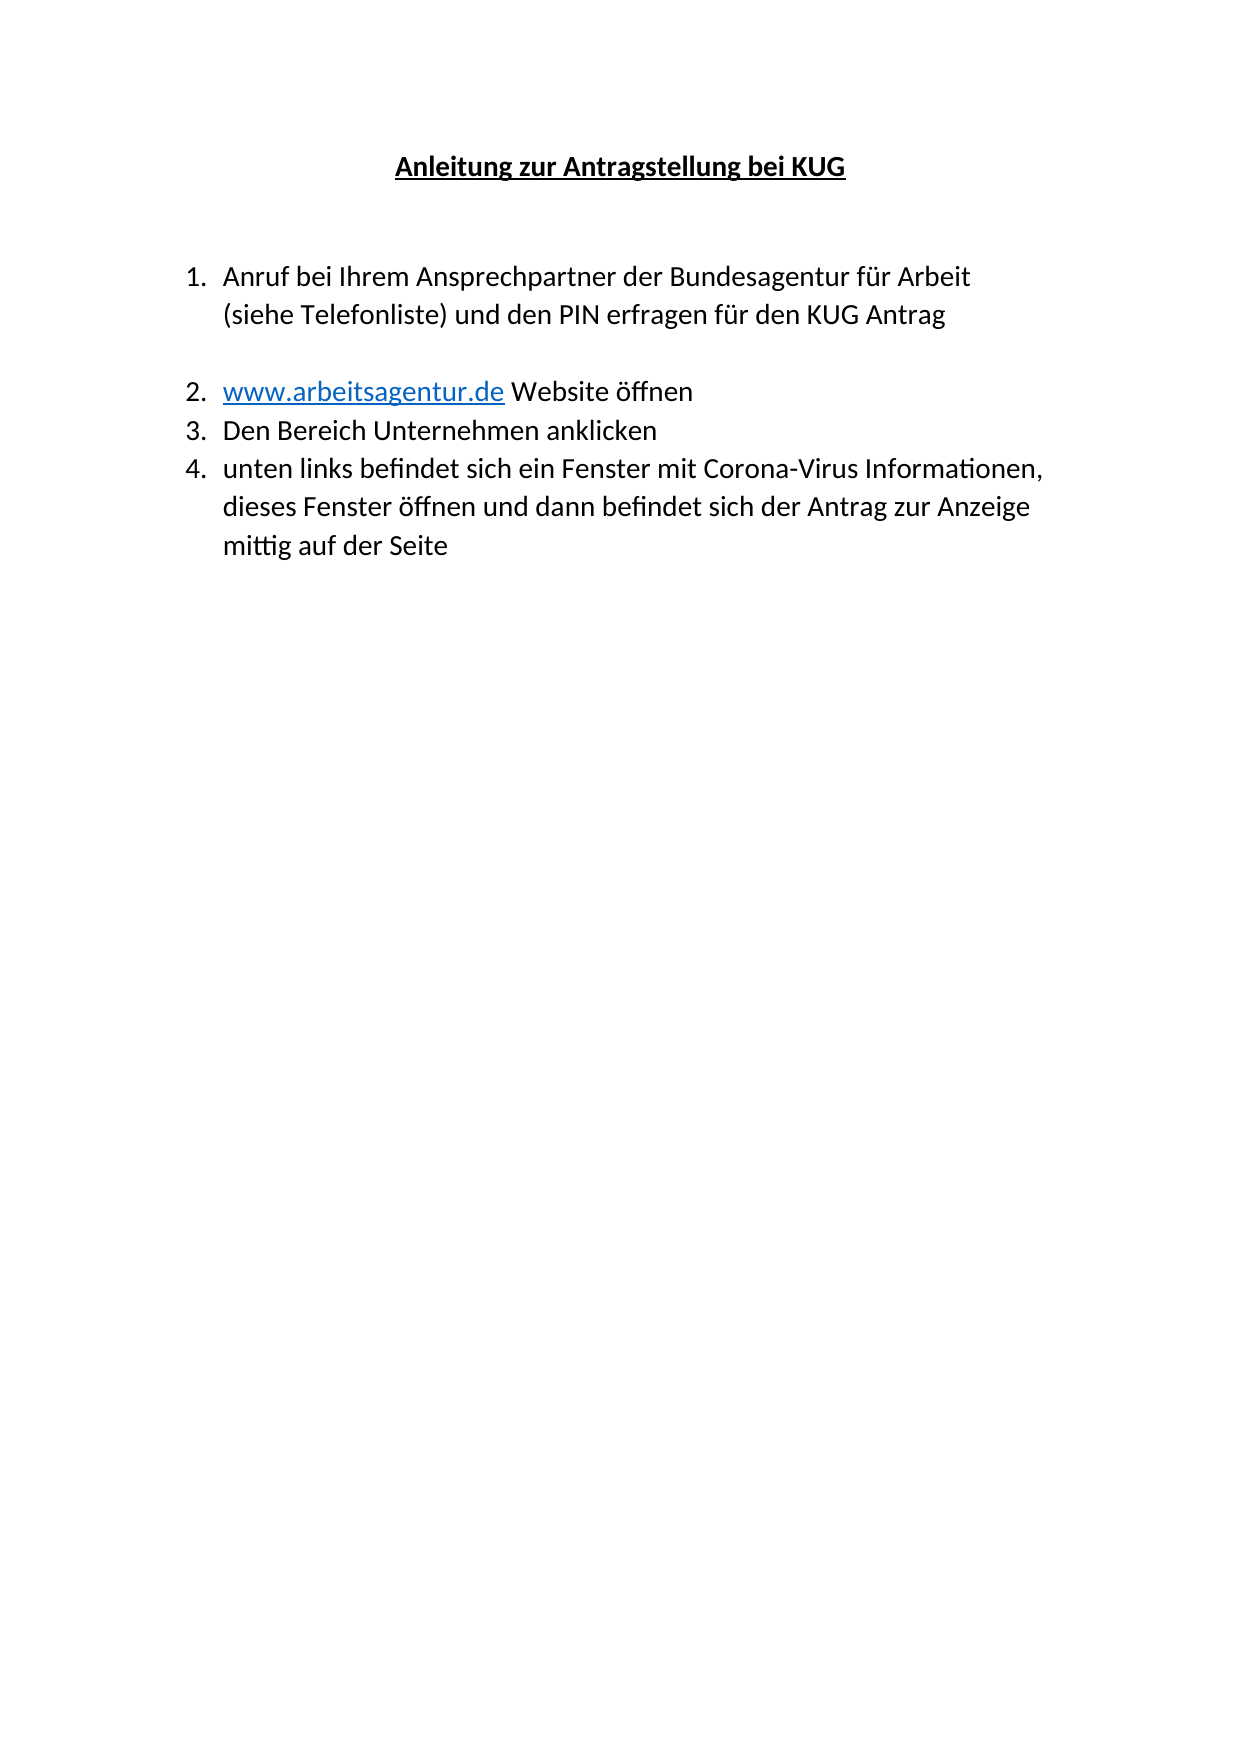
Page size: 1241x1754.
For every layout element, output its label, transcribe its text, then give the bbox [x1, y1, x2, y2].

list Anruf bei Ihrem Ansprechpartner der Bundesagentur für Arbeit [185, 258, 1093, 293]
list Den Bereich Unternehmen anklicken [185, 412, 1093, 447]
list (siehe Telefonliste) und den PIN erfragen für den KUG Antrag [223, 296, 1093, 332]
list www.arbeitsagentur.de Website öffnen [185, 373, 1093, 409]
list unten links befindet sich ein Fenster mit Corona-Virus Informationen, dieses Fenster öffnen und dann befindet sich der Antrag zur Anzeige mittig auf der Seite [185, 450, 1093, 562]
text Anleitung zur Antragstellung bei KUG [148, 148, 1093, 183]
